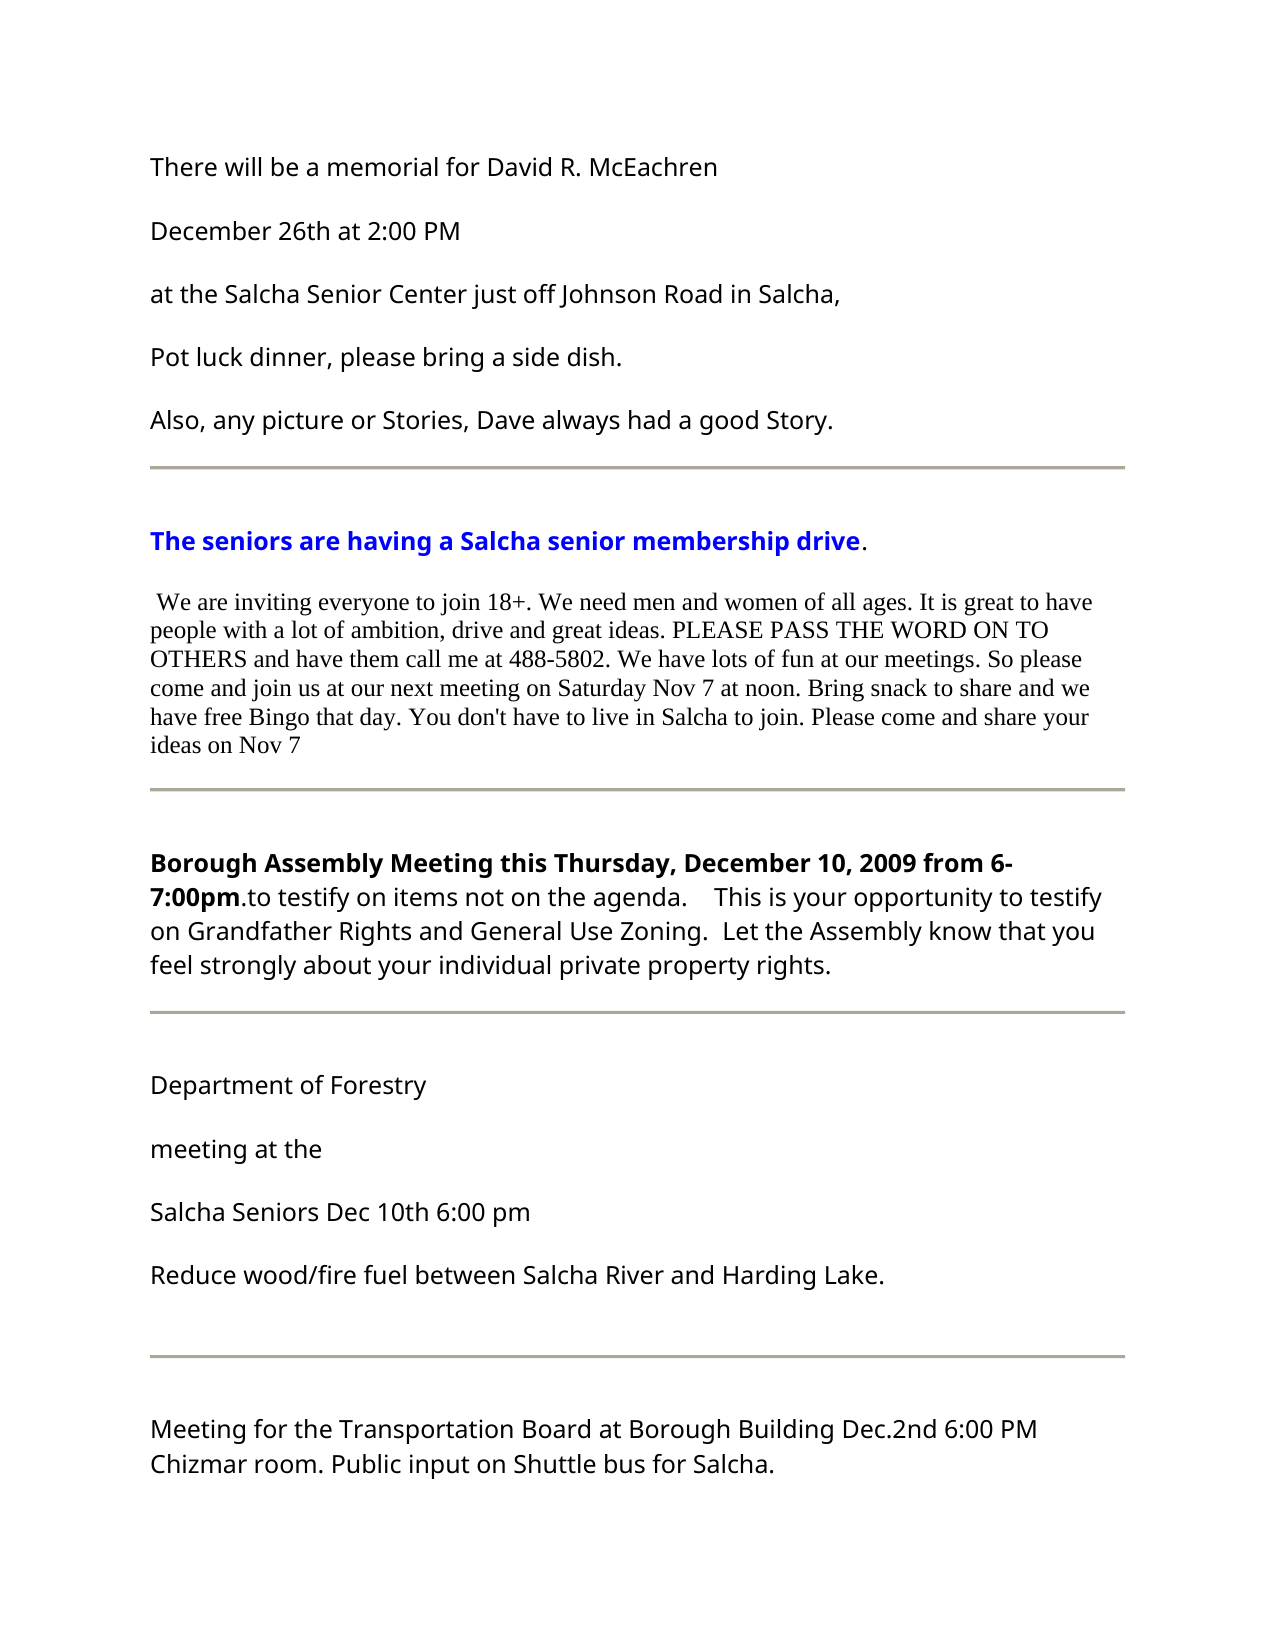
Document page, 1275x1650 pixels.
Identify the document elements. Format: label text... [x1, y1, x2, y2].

text Meeting for the Transportation Board at Borough Building Dec.2nd 6:00 PM Chizmar room. Public input on Shuttle bus for Salcha. [150, 1412, 1125, 1480]
text Reduce wood/fire fuel between Salcha River and Harding Lake. [150, 1258, 1125, 1292]
text meeting at the [150, 1131, 1125, 1165]
text We are inviting everyone to join 18+. We need men and women of all ages. It is great to have people with a lot of ambition, drive and great ideas. PLEASE PASS THE WORD ON TO OTHERS and have them call me at 488-5802. We have lots of fun at our meetings. So please come and join us at our next meeting on Saturday Nov 7 at noon. Bring snack to share and we have free Bingo that day. You don't have to live in Salcha to join. Please come and share your ideas on Nov 7 [150, 587, 1125, 759]
text Department of Forestry [150, 1068, 1125, 1102]
text There will be a memorial for David R. McEachren [150, 150, 1125, 184]
text Salcha Seniors Dec 10th 6:00 pm [150, 1194, 1125, 1228]
text December 26th at 2:00 PM [150, 213, 1125, 247]
text The seniors are having a Salcha senior membership drive. [150, 523, 1125, 557]
text Also, any picture or Stories, Dave always had a good Story. [150, 403, 1125, 437]
text Pot luck dinner, please bring a side dish. [150, 340, 1125, 374]
text Borough Assembly Meeting this Thursday, December 10, 2009 from 6-7:00pm.to testify on items not on the agenda. This is your opportunity to testify on Grandfather Rights and General Use Zoning. Let the Assembly know that you feel strongly about your individual private property rights. [150, 845, 1125, 982]
text at the Salcha Senior Center just off Johnson Road in Salcha, [150, 276, 1125, 311]
